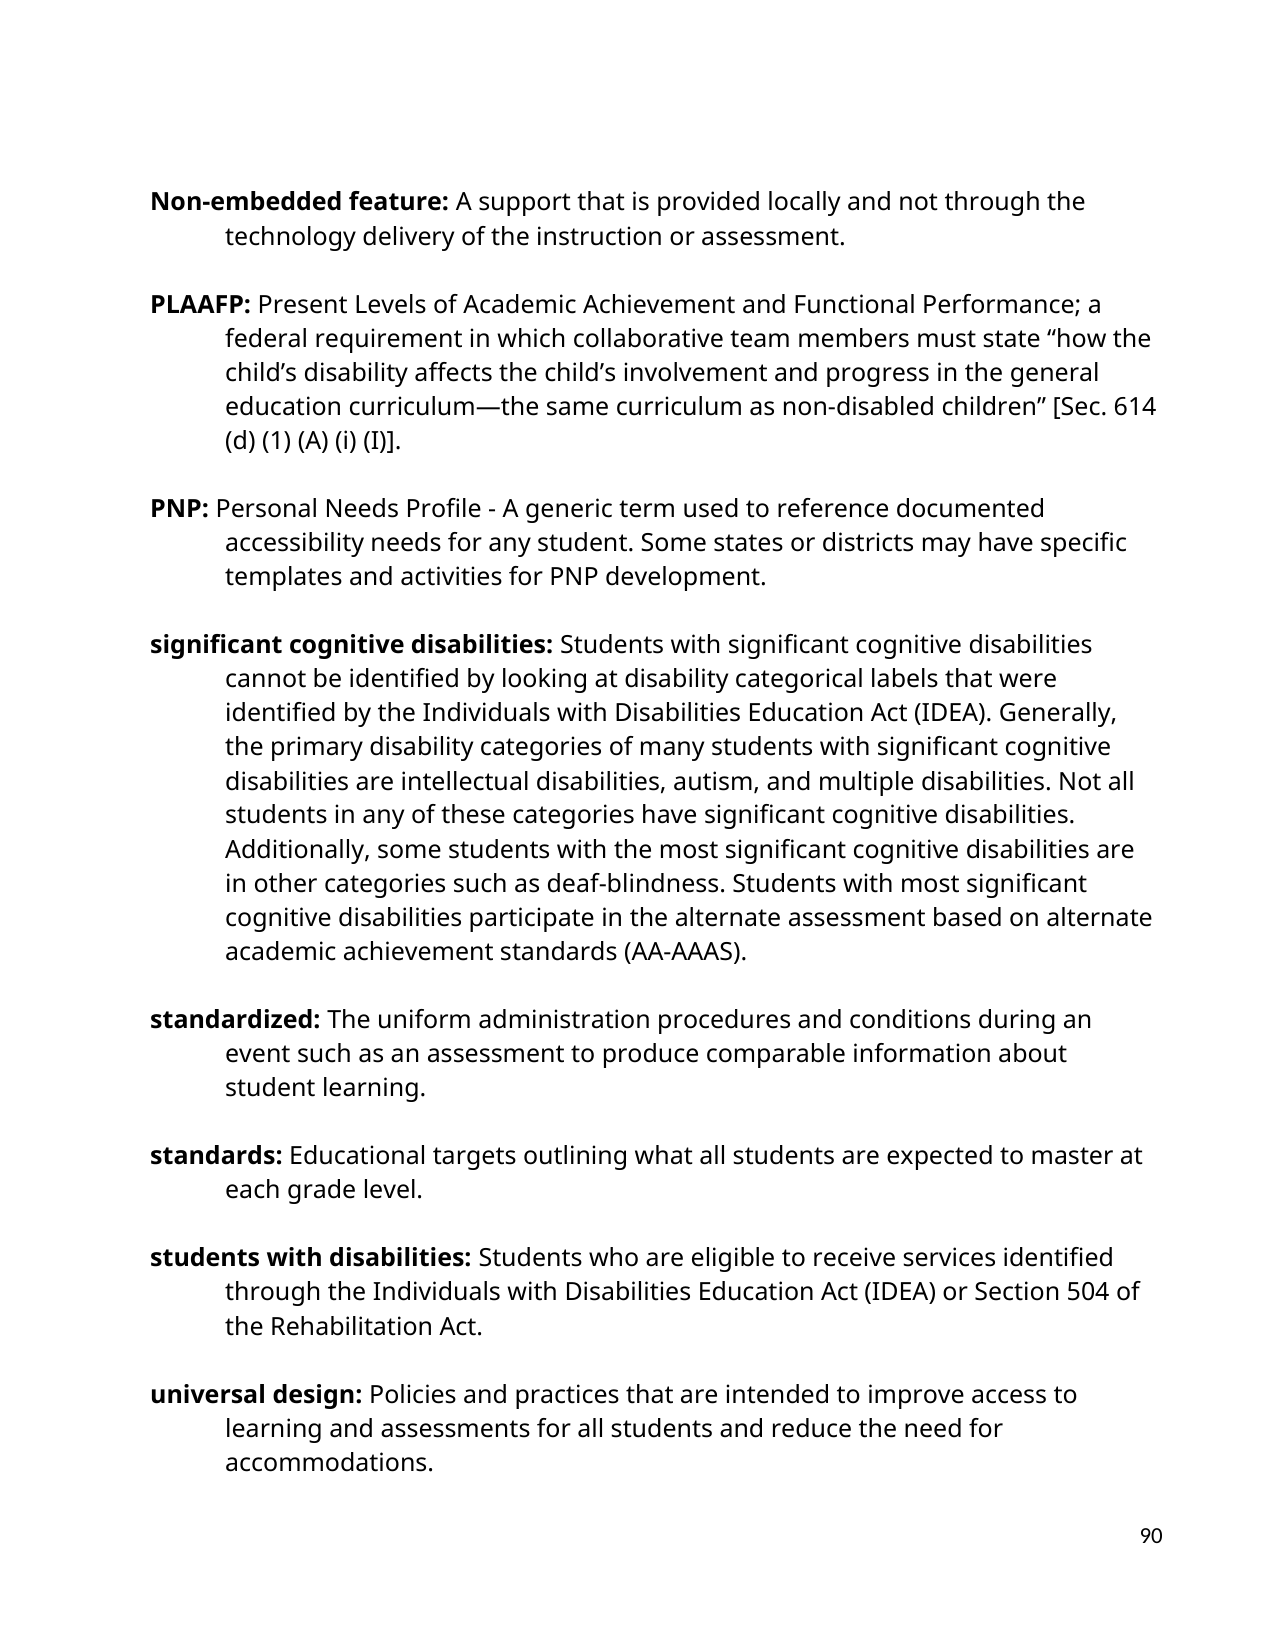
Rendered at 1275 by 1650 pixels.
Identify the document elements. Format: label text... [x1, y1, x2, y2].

text standardized: The uniform administration procedures and conditions during an event such as an assessment to produce comparable information about student learning. [150, 1002, 1162, 1104]
text Non-embedded feature: A support that is provided locally and not through the technology delivery of the instruction or assessment. [150, 184, 1162, 252]
text students with disabilities: Students who are eligible to receive services identified through the Individuals with Disabilities Education Act (IDEA) or Section 504 of the Rehabilitation Act. [150, 1240, 1162, 1342]
text standards: Educational targets outlining what all students are expected to master at each grade level. [150, 1138, 1162, 1206]
text PNP: Personal Needs Profile - A generic term used to reference documented accessibility needs for any student. Some states or districts may have specific templates and activities for PNP development. [150, 491, 1162, 593]
text universal design: Policies and practices that are intended to improve access to learning and assessments for all students and reduce the need for accommodations. [150, 1376, 1162, 1478]
text PLAAFP: Present Levels of Academic Achievement and Functional Performance; a federal requirement in which collaborative team members must state “how the child’s disability affects the child’s involvement and progress in the general education curriculum—the same curriculum as non-disabled children” [Sec. 614 (d) (1) (A) (i) (I)]. [150, 286, 1162, 457]
text significant cognitive disabilities: Students with significant cognitive disabilities cannot be identified by looking at disability categorical labels that were identified by the Individuals with Disabilities Education Act (IDEA). Generally, the primary disability categories of many students with significant cognitive disabilities are intellectual disabilities, autism, and multiple disabilities. Not all students in any of these categories have significant cognitive disabilities. Additionally, some students with the most significant cognitive disabilities are in other categories such as deaf-blindness. Students with most significant cognitive disabilities participate in the alternate assessment based on alternate academic achievement standards (AA-AAAS). [150, 627, 1162, 967]
